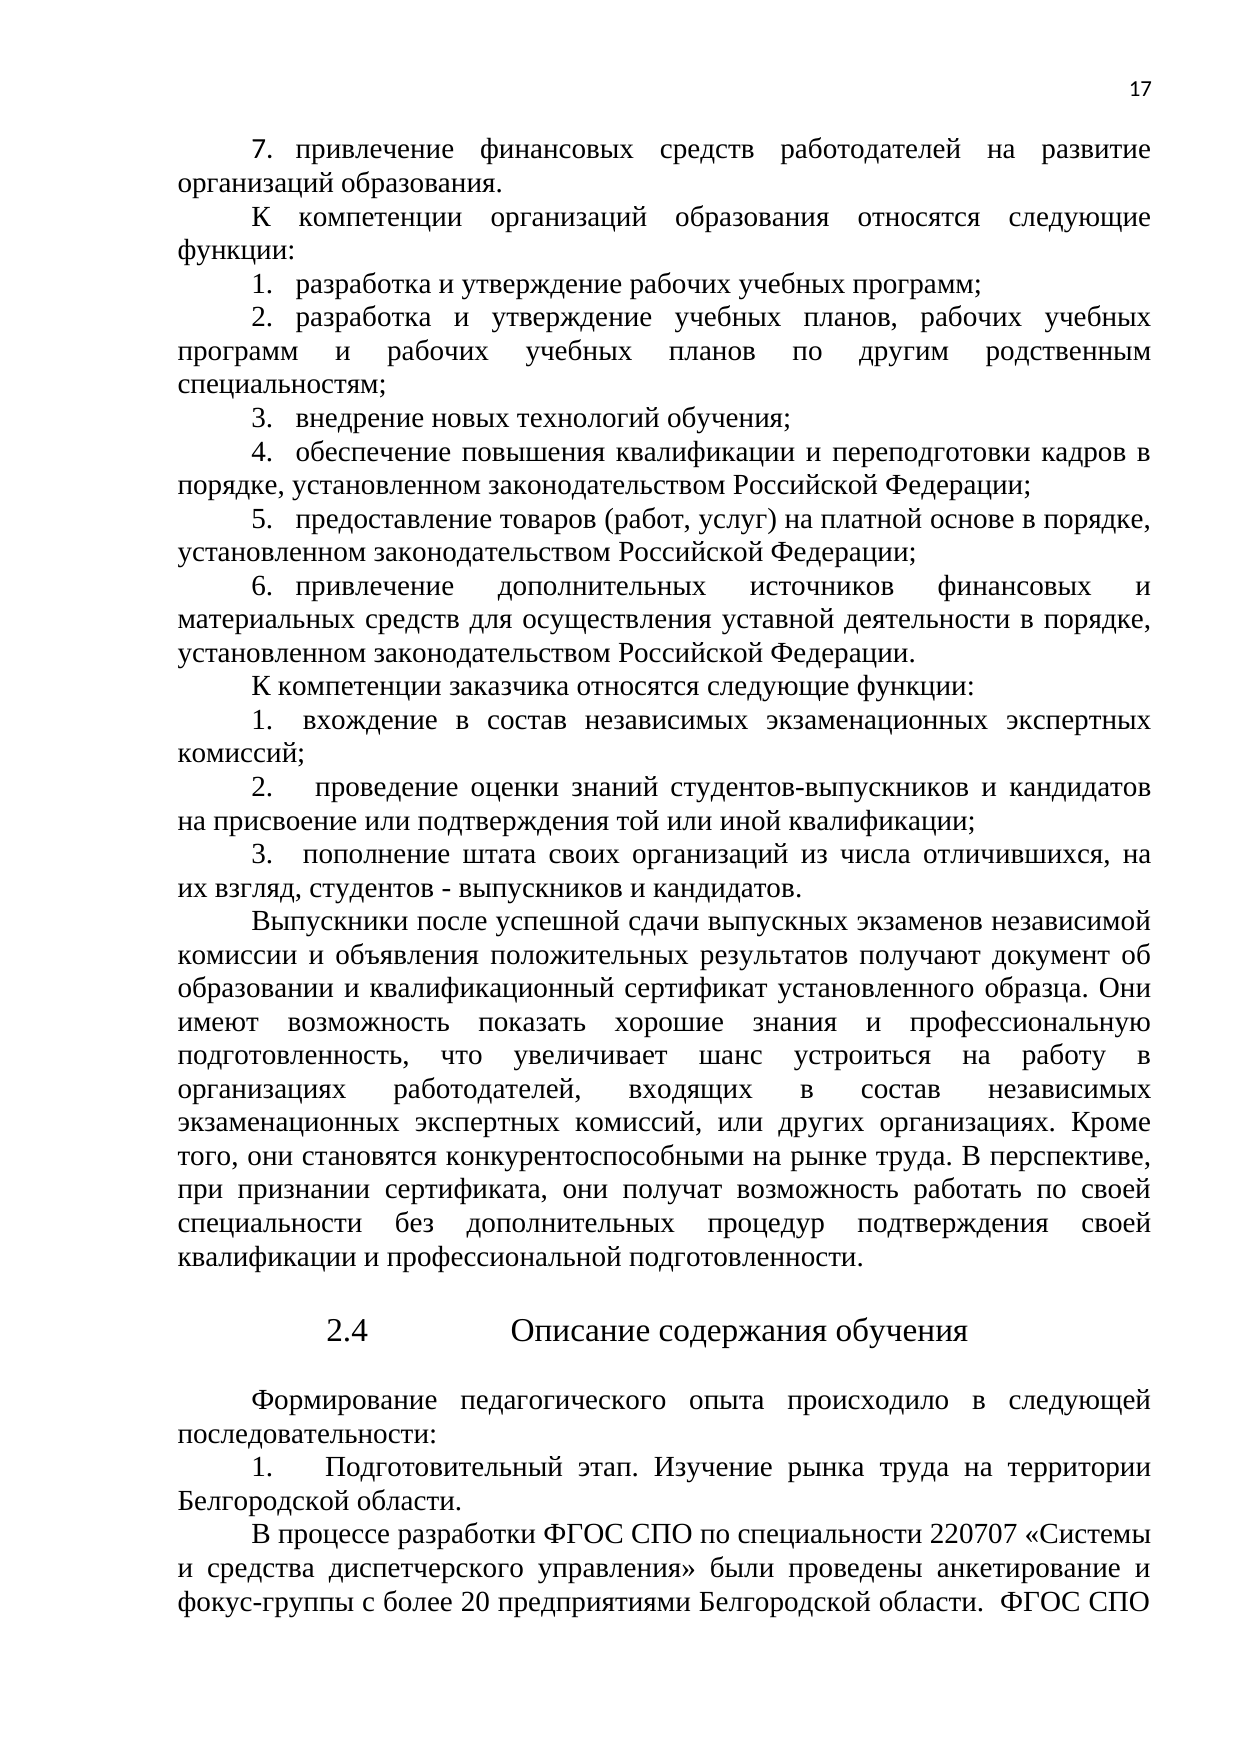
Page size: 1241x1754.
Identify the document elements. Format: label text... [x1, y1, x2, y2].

list Описание содержания обучения [252, 1311, 1152, 1349]
list разработка и утверждение учебных планов, рабочих учебных программ и рабочих учебных планов по другим родственным специальностям; [177, 299, 1152, 400]
text Формирование педагогического опыта происходило в следующей последовательности: [177, 1382, 1152, 1449]
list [177, 1517, 1152, 1617]
list обеспечение повышения квалификации и переподготовки кадров в порядке, установленном законодательством Российской Федерации; [177, 434, 1152, 501]
list пополнение штата своих организаций из числа отличившихся, на их взгляд, студентов - выпускников и кандидатов. [177, 836, 1152, 903]
text Выпускники после успешной сдачи выпускных экзаменов независимой комиссии и объявления положительных результатов получают документ об образовании и квалификационный сертификат установленного образца. Они имеют возможность показать хорошие знания и профессиональную подготовленность, что увеличивает шанс устроиться на работу в организациях работодателей, входящих в состав независимых экзаменационных экспертных комиссий, или других организациях. Кроме того, они становятся конкурентоспособными на рынке труда. В перспективе, при признании сертификата, они получат возможность работать по своей специальности без дополнительных процедур подтверждения своей квалификации и профессиональной подготовленности. [177, 903, 1152, 1272]
list разработка и утверждение рабочих учебных программ; [177, 266, 1152, 299]
list К компетенции заказчика относятся следующие функции: [177, 668, 1152, 702]
list привлечение дополнительных источников финансовых и материальных средств для осуществления уставной деятельности в порядке, установленном законодательством Российской Федерации. [177, 568, 1152, 668]
list Подготовительный этап. Изучение рынка труда на территории Белгородской области. [177, 1449, 1152, 1517]
list предоставление товаров (работ, услуг) на платной основе в порядке, установленном законодательством Российской Федерации; [177, 501, 1152, 568]
text К компетенции организаций образования относятся следующие функции: [177, 199, 1152, 266]
list вхождение в состав независимых экзаменационных экспертных комиссий; [177, 702, 1152, 769]
list привлечение финансовых средств работодателей на развитие организаций образования. [177, 130, 1152, 199]
list проведение оценки знаний студентов-выпускников и кандидатов на присвоение или подтверждения той или иной квалификации; [177, 769, 1152, 836]
list внедрение новых технологий обучения; [177, 400, 1152, 434]
